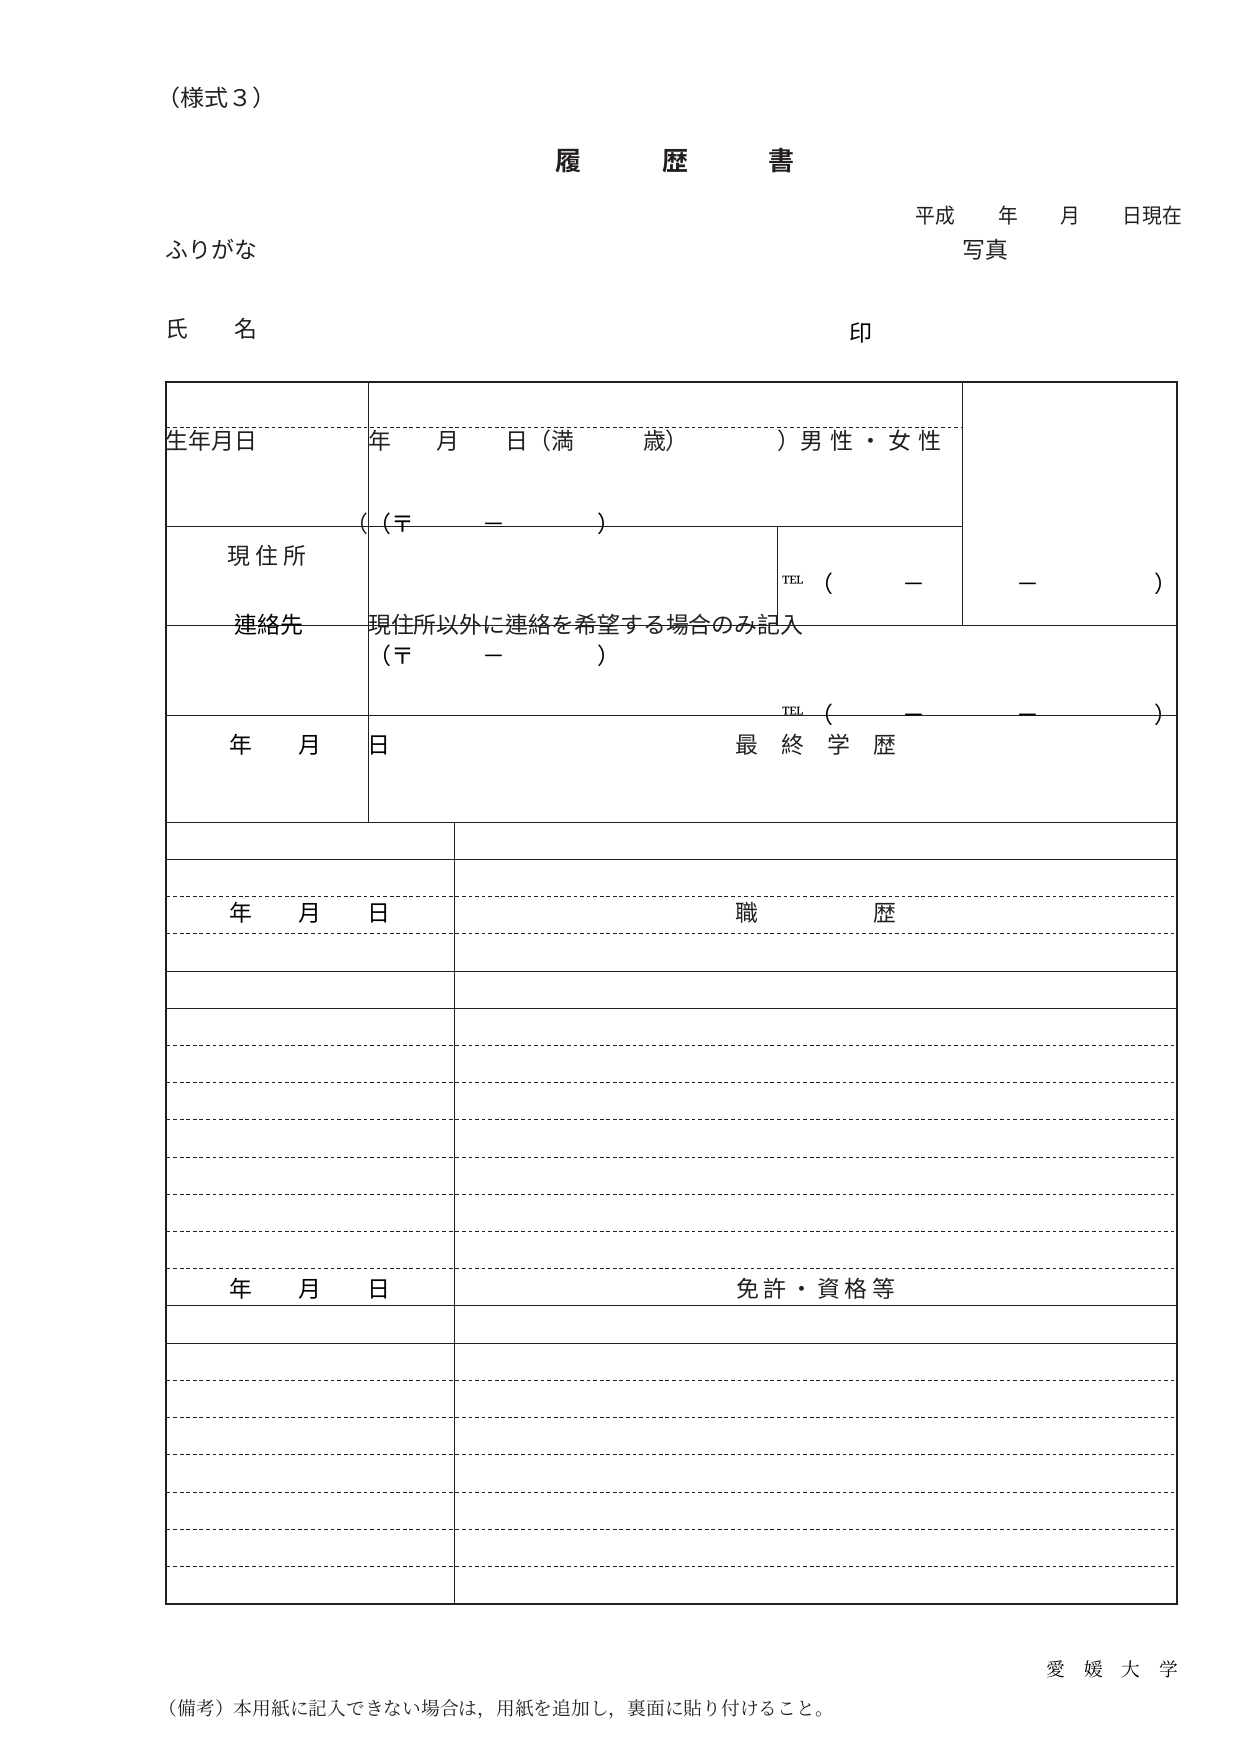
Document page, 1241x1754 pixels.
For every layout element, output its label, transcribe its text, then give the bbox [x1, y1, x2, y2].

text （備考）本用紙に記入できない場合は，用紙を追加し，裏面に貼り付けること。 [159, 1694, 1196, 1721]
subtitle （様式３） [156, 82, 1196, 113]
text 履 歴 書 [153, 141, 1196, 178]
text 平成 年 月 日現在 [146, 202, 1181, 230]
text 愛 媛 大 学 [146, 1654, 1178, 1681]
